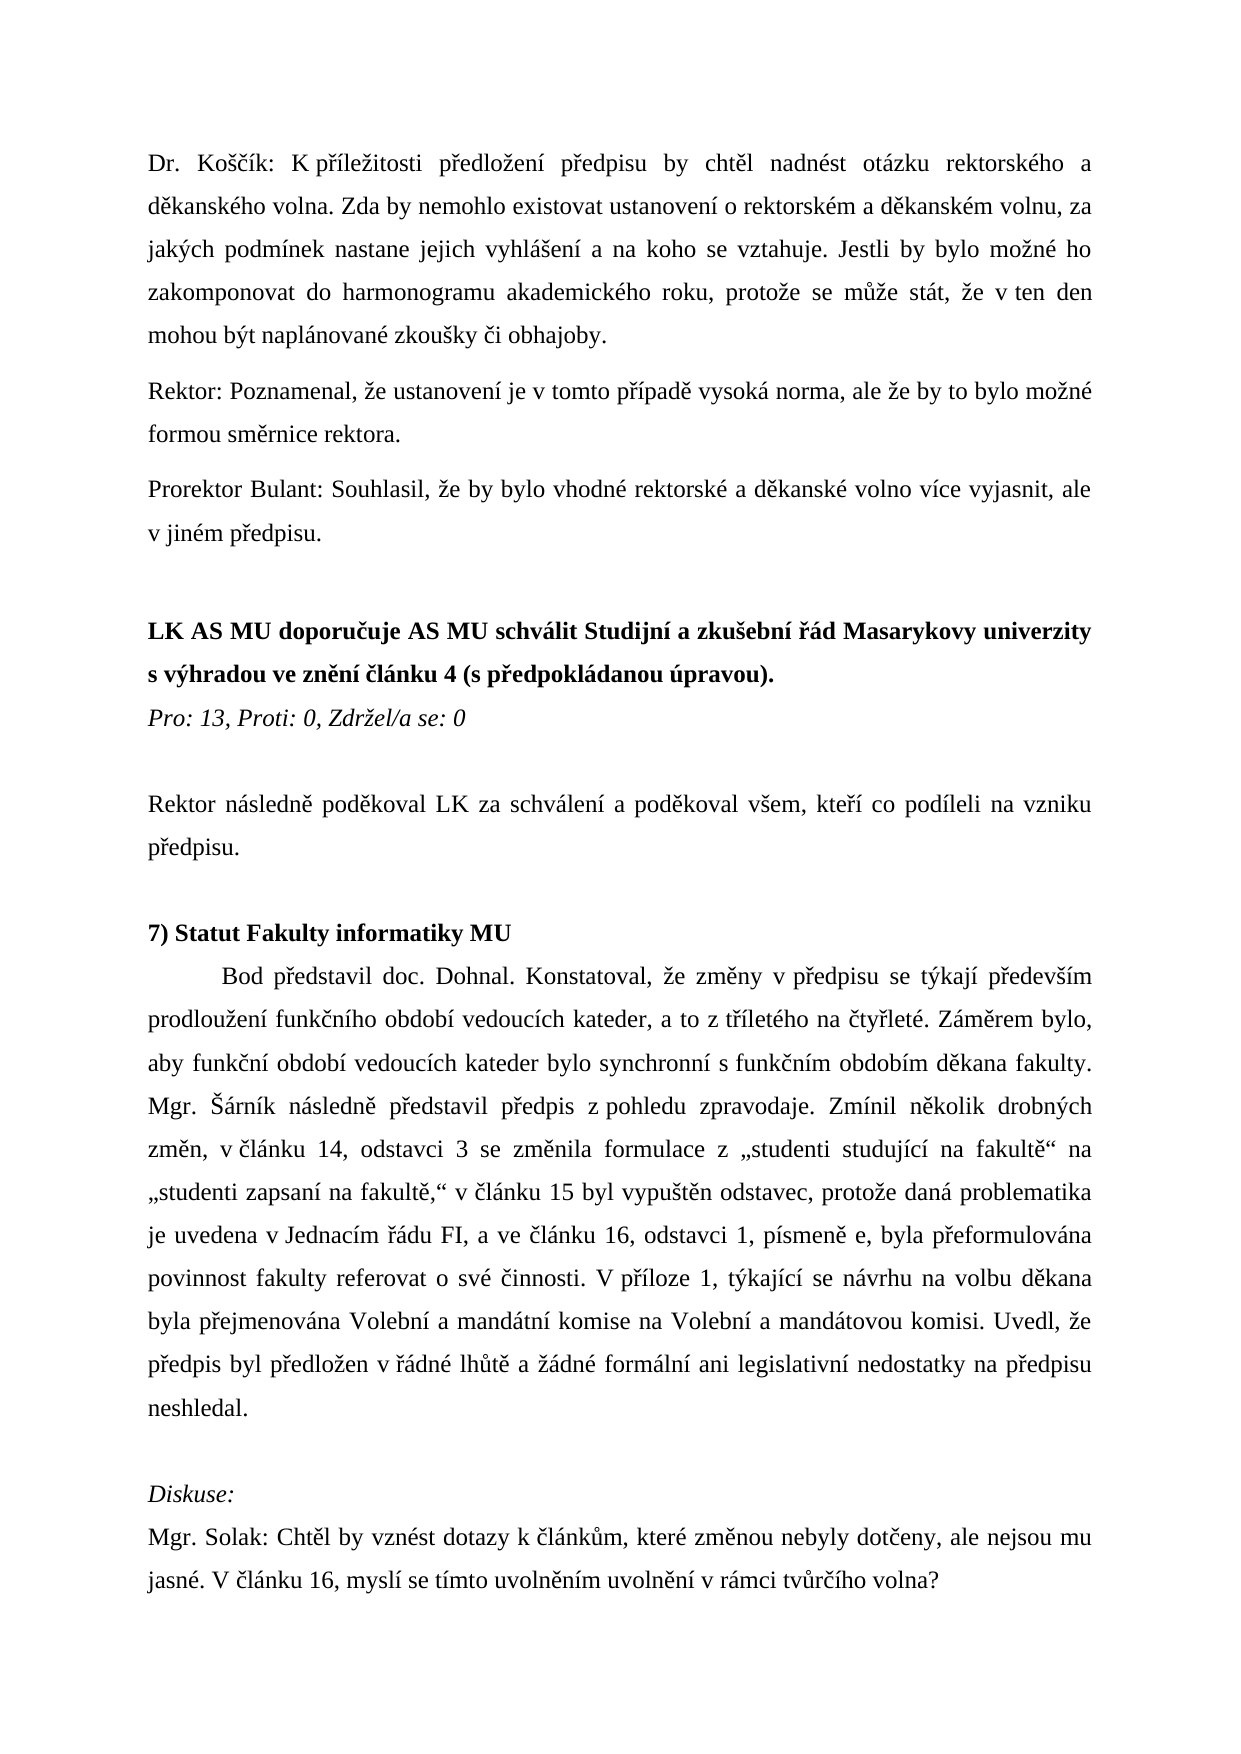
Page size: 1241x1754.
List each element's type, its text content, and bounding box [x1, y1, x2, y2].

text Mgr. Solak: Chtěl by vznést dotazy k článkům, které změnou nebyly dotčeny, ale nejsou mu jasné. V článku 16, myslí se tímto uvolněním uvolnění v rámci tvůrčího volna? [148, 1522, 1093, 1594]
list Dr. Koščík: K příležitosti předložení předpisu by chtěl nadnést otázku rektorského a děkanského volna. Zda by nemohlo existovat ustanovení o rektorském a děkanském volnu, za jakých podmínek nastane jejich vyhlášení a na koho se vztahuje. Jestli by bylo možné ho zakomponovat do harmonogramu akademického roku, protože se může stát, že v ten den mohou být naplánované zkoušky či obhajoby. [148, 148, 1093, 349]
text Bod představil doc. Dohnal. Konstatoval, že změny v předpisu se týkají především prodloužení funkčního období vedoucích kateder, a to z tříletého na čtyřleté. Záměrem bylo, aby funkční období vedoucích kateder bylo synchronní s funkčním obdobím děkana fakulty. Mgr. Šárník následně představil předpis z pohledu zpravodaje. Zmínil několik drobných změn, v článku 14, odstavci 3 se změnila formulace z „studenti studující na fakultě“ na „studenti zapsaní na fakultě,“ v článku 15 byl vypuštěn odstavec, protože daná problematika je uvedena v Jednacím řádu FI, a ve článku 16, odstavci 1, písmeně e, byla přeformulována povinnost fakulty referovat o své činnosti. V příloze 1, týkající se návrhu na volbu děkana byla přejmenována Volební a mandátní komise na Volební a mandátovou komisi. Uvedl, že předpis byl předložen v řádné lhůtě a žádné formální ani legislativní nedostatky na předpisu neshledal. [148, 961, 1093, 1421]
text Rektor následně poděkoval LK za schválení a poděkoval všem, kteří co podíleli na vzniku předpisu. [148, 789, 1093, 861]
text Pro: 13, Proti: 0, Zdržel/a se: 0 [148, 703, 1093, 731]
text LK AS MU doporučuje AS MU schválit Studijní a zkušební řád Masarykovy univerzity s výhradou ve znění článku 4 (s předpokládanou úpravou). [148, 616, 1093, 688]
list Prorektor Bulant: Souhlasil, že by bylo vhodné rektorské a děkanské volno více vyjasnit, ale v jiném předpisu. [148, 474, 1093, 546]
list Rektor: Poznamenal, že ustanovení je v tomto případě vysoká norma, ale že by to bylo možné formou směrnice rektora. [148, 376, 1093, 448]
text 7) Statut Fakulty informatiky MU [148, 918, 1093, 947]
text Diskuse: [148, 1479, 1093, 1508]
